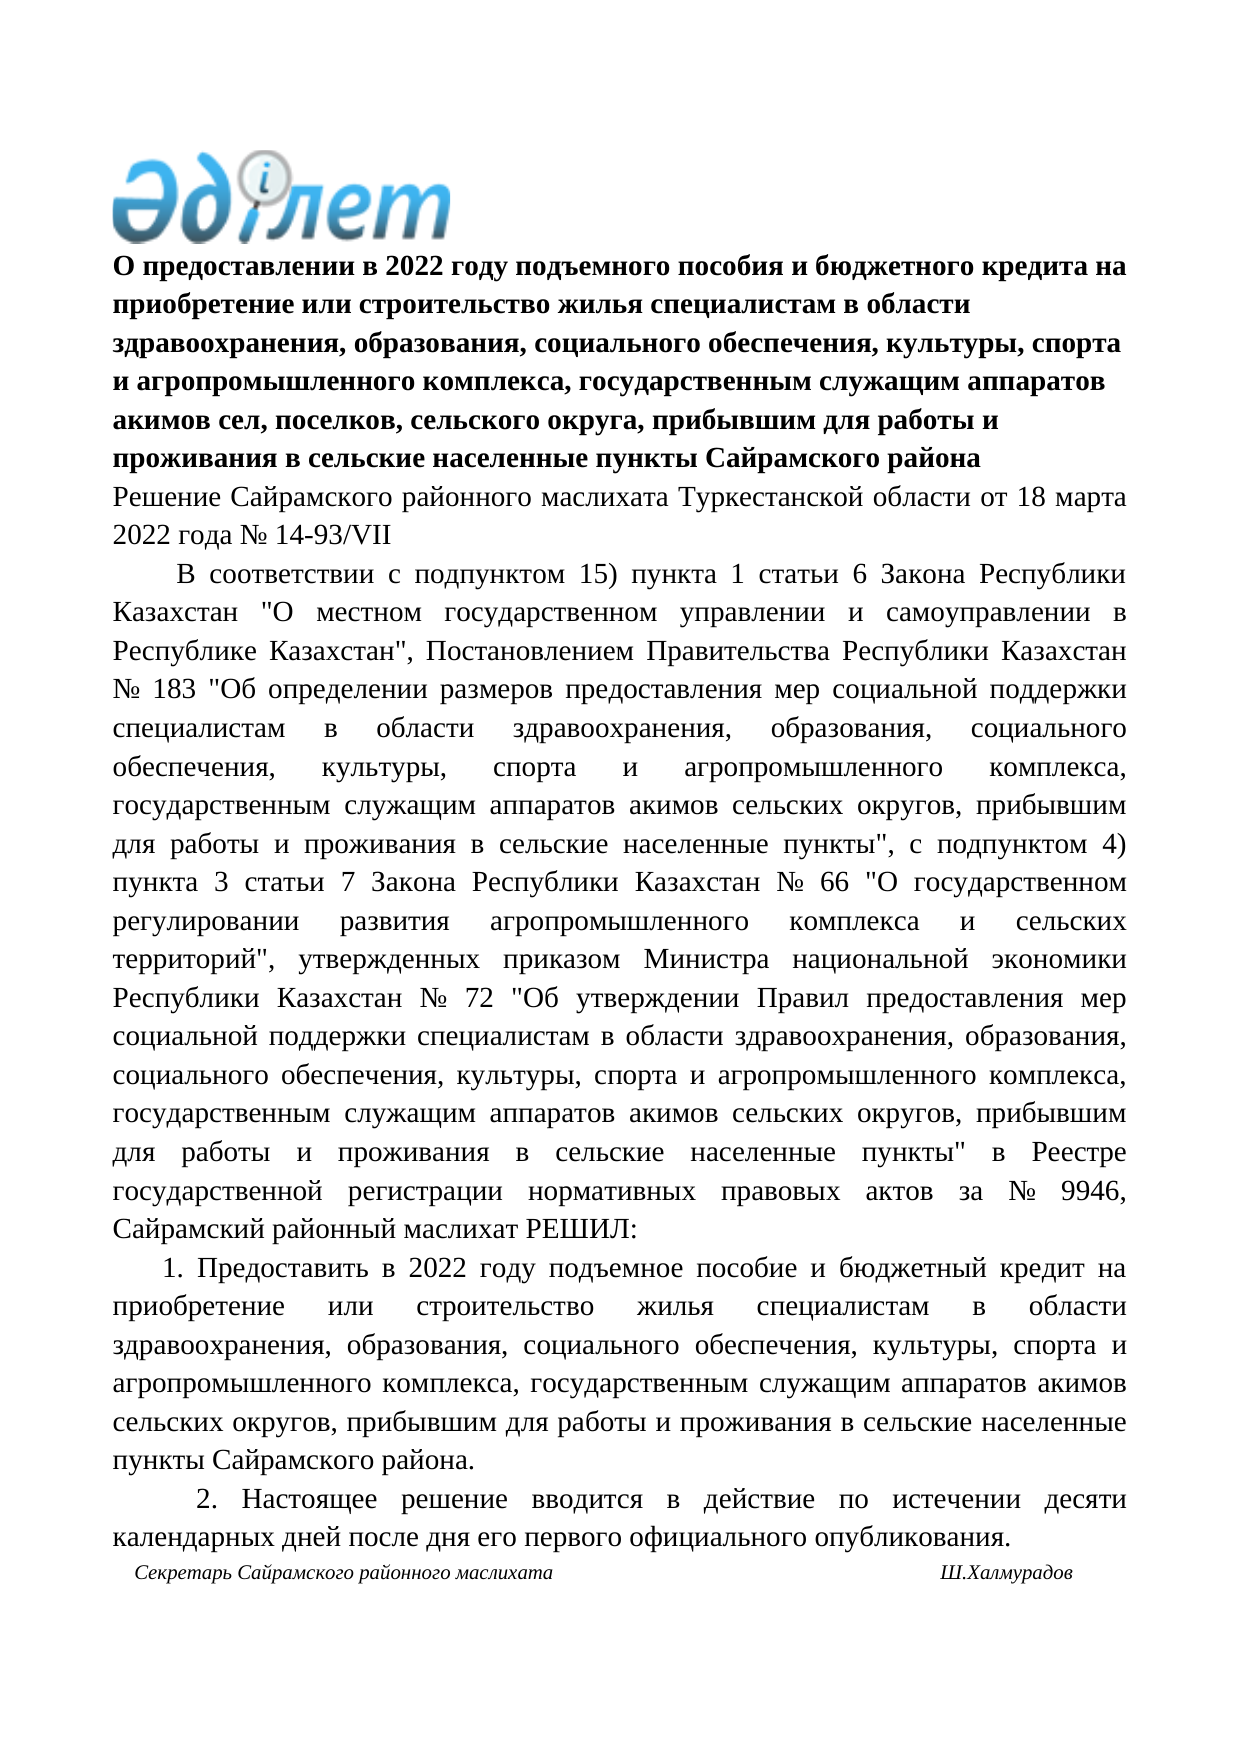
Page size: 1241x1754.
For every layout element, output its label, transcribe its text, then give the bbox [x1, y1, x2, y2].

text В соответствии с подпунктом 15) пункта 1 статьи 6 Закона Республики Казахстан "О местном государственном управлении и самоуправлении в Республике Казахстан", Постановлением Правительства Республики Казахстан № 183 "Об определении размеров предоставления мер социальной поддержки специалистам в области здравоохранения, образования, социального обеспечения, культуры, спорта и агропромышленного комплекса, государственным служащим аппаратов акимов сельских округов, прибывшим для работы и проживания в сельские населенные пункты", с подпунктом 4) пункта 3 статьи 7 Закона Республики Казахстан № 66 "О государственном регулировании развития агропромышленного комплекса и сельских территорий", утвержденных приказом Министра национальной экономики Республики Казахстан № 72 "Об утверждении Правил предоставления мер социальной поддержки специалистам в области здравоохранения, образования, социального обеспечения, культуры, спорта и агропромышленного комплекса, государственным служащим аппаратов акимов сельских округов, прибывшим для работы и проживания в сельские населенные пункты" в Реестре государственной регистрации нормативных правовых актов за № 9946, Сайрамский районный маслихат РЕШИЛ: [112, 556, 1128, 1245]
picture [112, 150, 451, 244]
text О предоставлении в 2022 году подъемного пособия и бюджетного кредита на приобретение или строительство жилья специалистам в области здравоохранения, образования, социального обеспечения, культуры, спорта и агропромышленного комплекса, государственным служащим аппаратов акимов сел, поселков, сельского округа, прибывшим для работы и проживания в сельские населенные пункты Сайрамского района [112, 248, 1128, 474]
text 1. Предоставить в 2022 году подъемное пособие и бюджетный кредит на приобретение или строительство жилья специалистам в области здравоохранения, образования, социального обеспечения, культуры, спорта и агропромышленного комплекса, государственным служащим аппаратов акимов сельских округов, прибывшим для работы и проживания в сельские населенные пункты Сайрамского района. [112, 1250, 1128, 1476]
text Решение Сайрамского районного маслихата Туркестанской области от 18 марта 2022 года № 14-93/VII [112, 479, 1128, 551]
table_header Секретарь Сайрамского районного маслихата [101, 1558, 939, 1589]
table_header Ш.Халмурадов [939, 1558, 1240, 1589]
text 2. Настоящее решение вводится в действие по истечении десяти календарных дней после дня его первого официального опубликования. [112, 1481, 1128, 1553]
